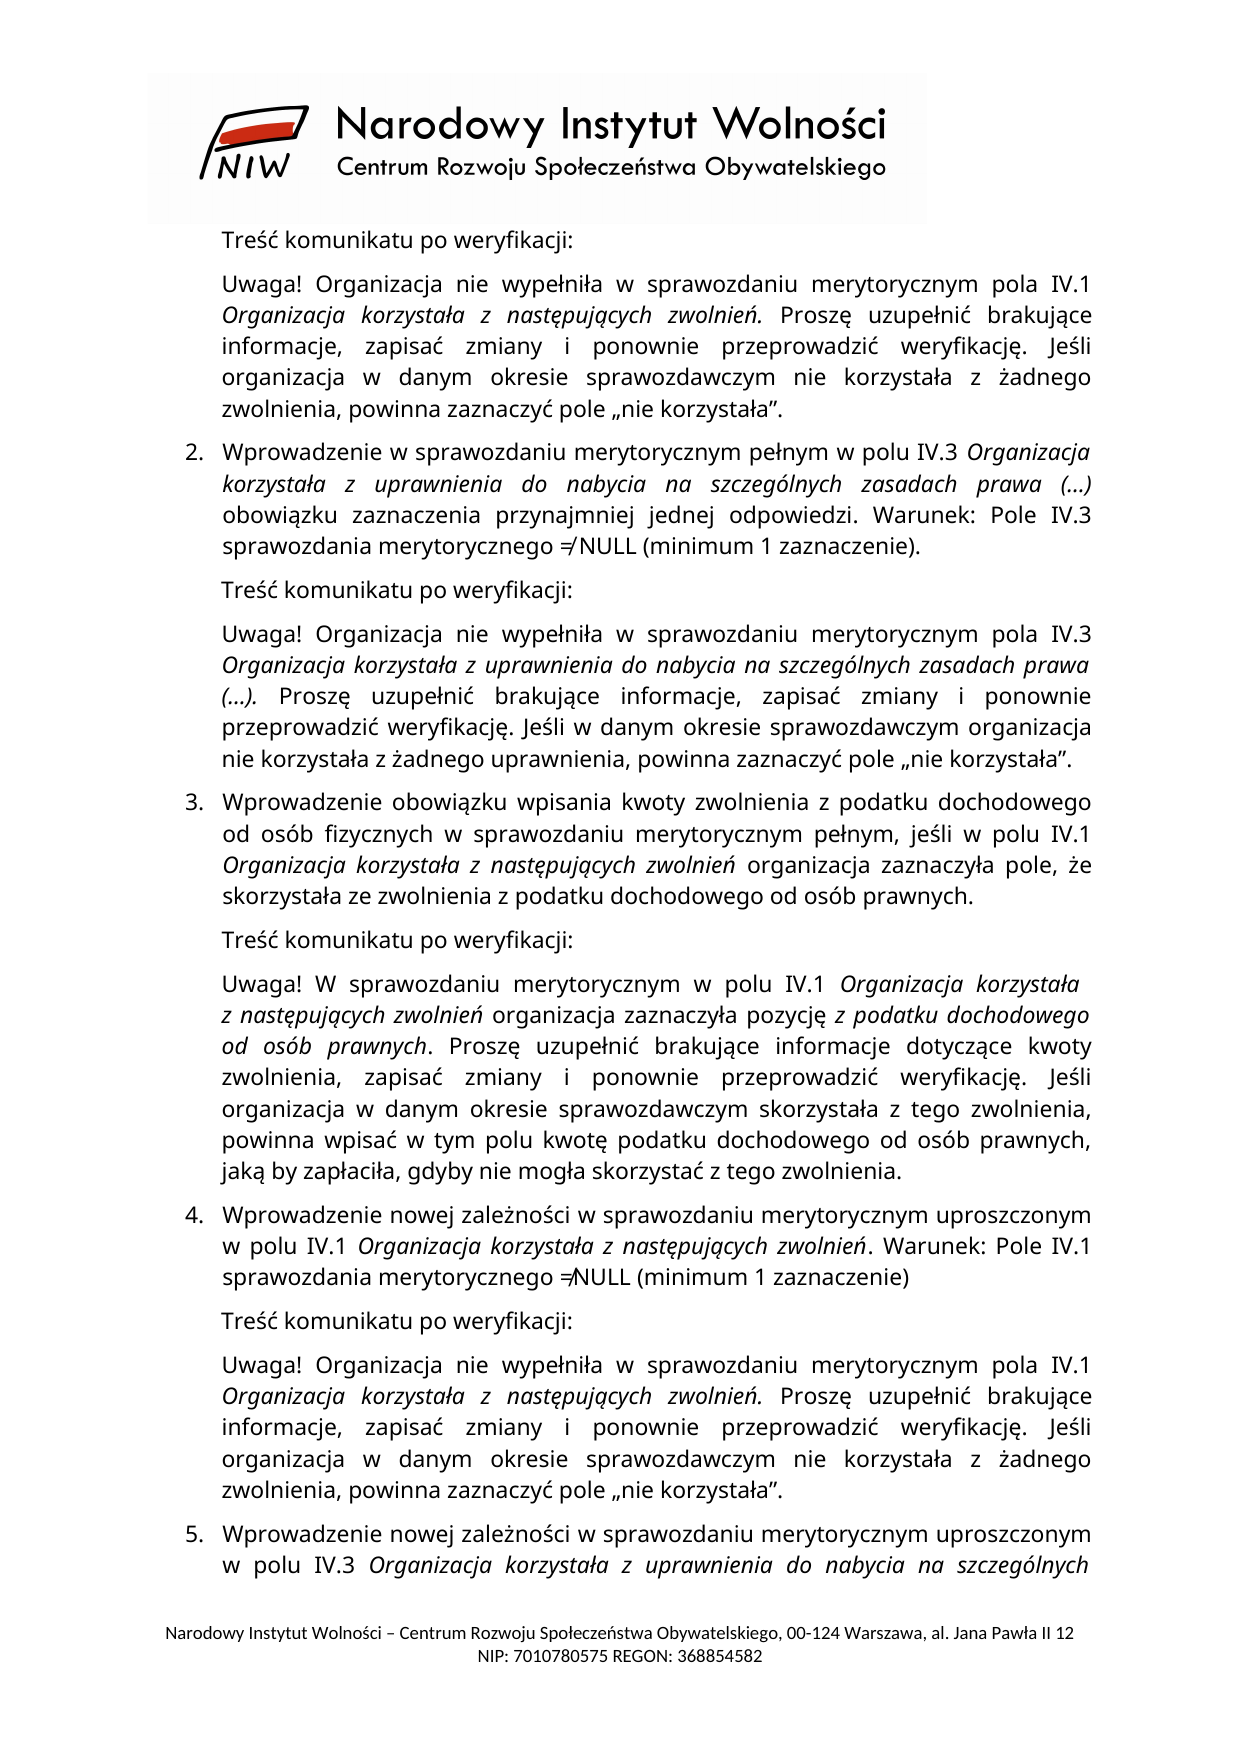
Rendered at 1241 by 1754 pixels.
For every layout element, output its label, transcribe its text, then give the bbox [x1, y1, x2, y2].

text Treść komunikatu po weryfikacji: [185, 1305, 1093, 1336]
text Treść komunikatu po weryfikacji: [185, 924, 1093, 955]
picture [147, 73, 928, 224]
list Wprowadzenie obowiązku wpisania kwoty zwolnienia z podatku dochodowego od osób fizycznych w sprawozdaniu merytorycznym pełnym, jeśli w polu IV.1 Organizacja korzystała z następujących zwolnień organizacja zaznaczyła pole, że skorzystała ze zwolnienia z podatku dochodowego od osób prawnych. [185, 786, 1093, 911]
list Wprowadzenie w sprawozdaniu merytorycznym pełnym w polu IV.3 Organizacja korzystała z uprawnienia do nabycia na szczególnych zasadach prawa (…) obowiązku zaznaczenia przynajmniej jednej odpowiedzi. Warunek: Pole IV.3 sprawozdania merytorycznego ≠ NULL (minimum 1 zaznaczenie). [185, 436, 1093, 561]
text Uwaga! Organizacja nie wypełniła w sprawozdaniu merytorycznym pola IV.1 Organizacja korzystała z następujących zwolnień. Proszę uzupełnić brakujące informacje, zapisać zmiany i ponownie przeprowadzić weryfikację. Jeśli organizacja w danym okresie sprawozdawczym nie korzystała z żadnego zwolnienia, powinna zaznaczyć pole „nie korzystała”. [221, 268, 1093, 424]
text Uwaga! Organizacja nie wypełniła w sprawozdaniu merytorycznym pola IV.1 Organizacja korzystała z następujących zwolnień. Proszę uzupełnić brakujące informacje, zapisać zmiany i ponownie przeprowadzić weryfikację. Jeśli organizacja w danym okresie sprawozdawczym nie korzystała z żadnego zwolnienia, powinna zaznaczyć pole „nie korzystała”. [221, 1349, 1093, 1505]
list Wprowadzenie nowej zależności w sprawozdaniu merytorycznym uproszczonym w polu IV.1 Organizacja korzystała z następujących zwolnień. Warunek: Pole IV.1 sprawozdania merytorycznego ≠NULL (minimum 1 zaznaczenie) [185, 1199, 1093, 1293]
text Uwaga! W sprawozdaniu merytorycznym w polu IV.1 Organizacja korzystała z następujących zwolnień organizacja zaznaczyła pozycję z podatku dochodowego od osób prawnych. Proszę uzupełnić brakujące informacje dotyczące kwoty zwolnienia, zapisać zmiany i ponownie przeprowadzić weryfikację. Jeśli organizacja w danym okresie sprawozdawczym skorzystała z tego zwolnienia, powinna wpisać w tym polu kwotę podatku dochodowego od osób prawnych, jaką by zapłaciła, gdyby nie mogła skorzystać z tego zwolnienia. [221, 968, 1093, 1186]
text Treść komunikatu po weryfikacji: [221, 224, 1093, 255]
text Treść komunikatu po weryfikacji: [185, 574, 1093, 605]
text Uwaga! Organizacja nie wypełniła w sprawozdaniu merytorycznym pola IV.3 Organizacja korzystała z uprawnienia do nabycia na szczególnych zasadach prawa (…). Proszę uzupełnić brakujące informacje, zapisać zmiany i ponownie przeprowadzić weryfikację. Jeśli w danym okresie sprawozdawczym organizacja nie korzystała z żadnego uprawnienia, powinna zaznaczyć pole „nie korzystała”. [221, 618, 1093, 774]
